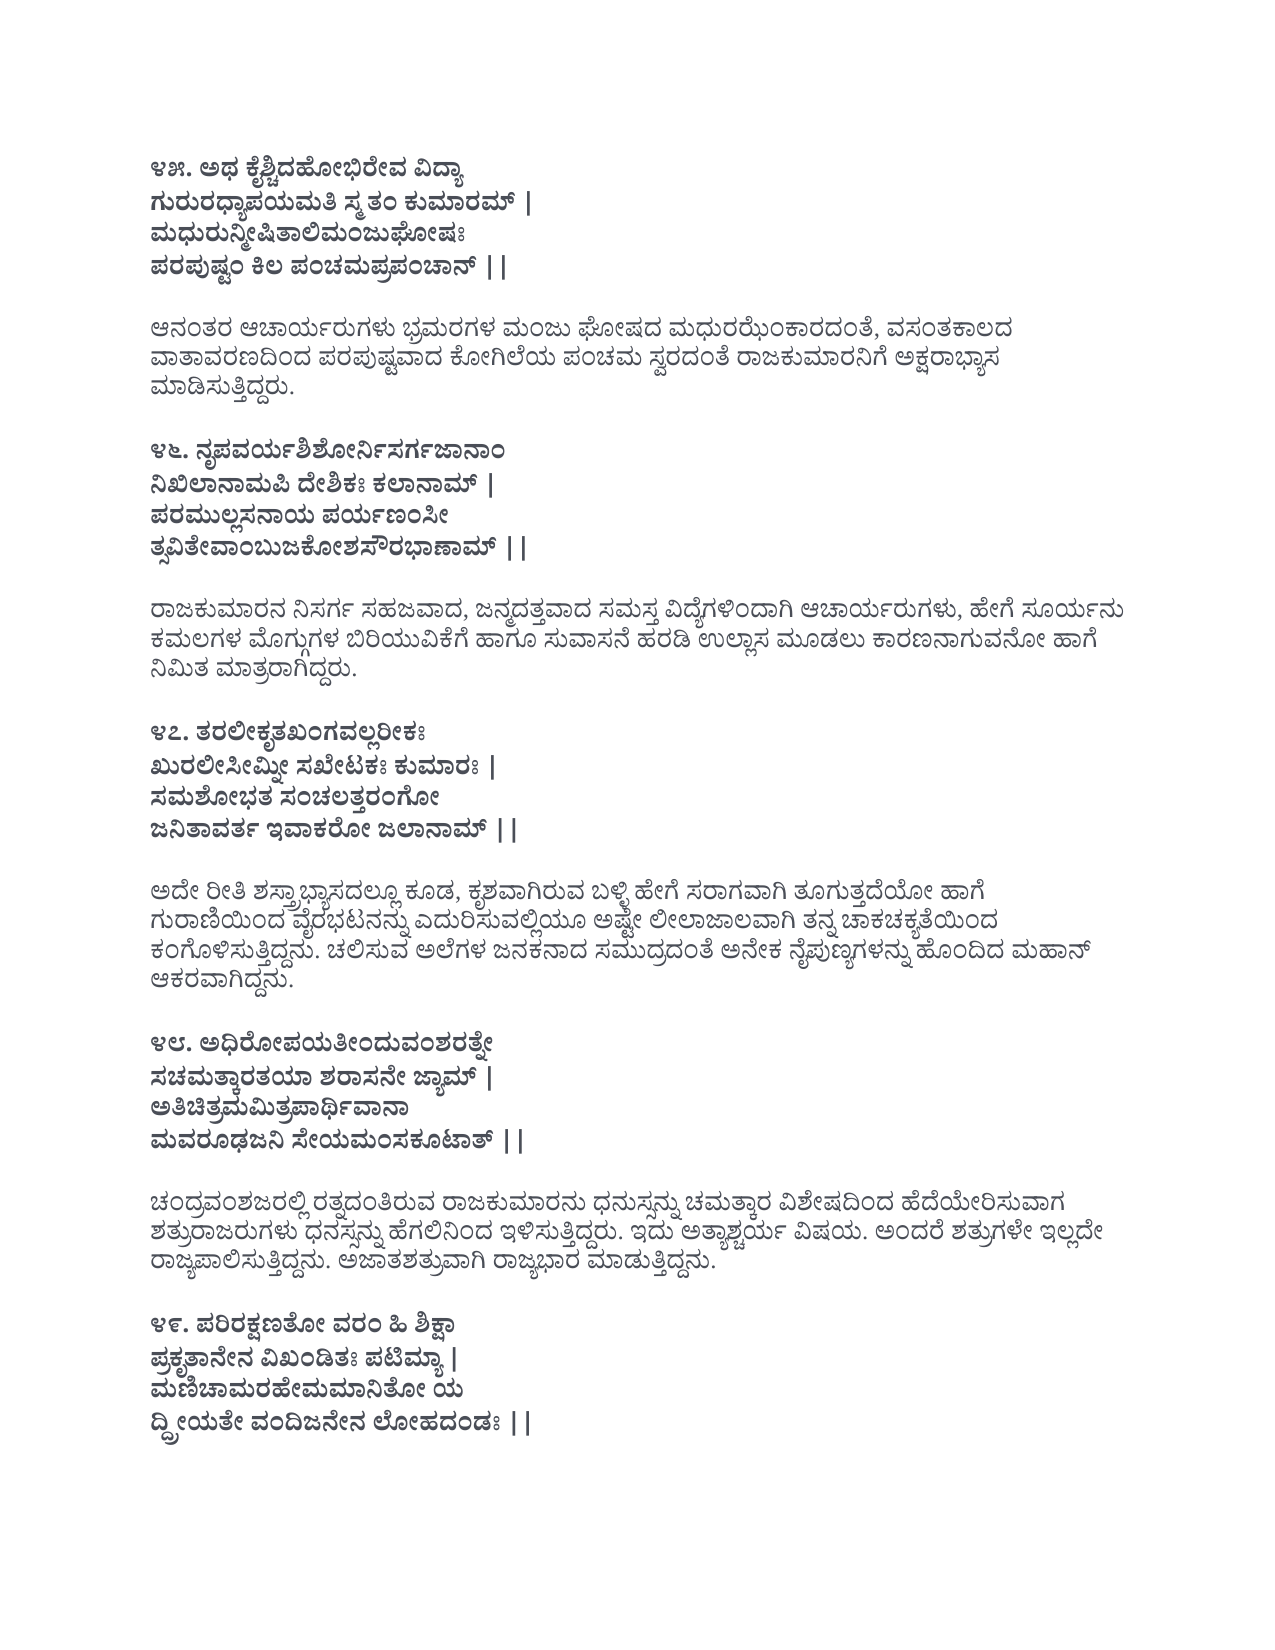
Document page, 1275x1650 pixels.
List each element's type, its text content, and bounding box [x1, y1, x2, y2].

text ಅದೇ ರೀತಿ ಶಸ್ತ್ರಾಭ್ಯಾಸದಲ್ಲೂ ಕೂಡ, ಕೃಶವಾಗಿರುವ ಬಳ್ಳಿ ಹೇಗೆ ಸರಾಗವಾಗಿ ತೂಗುತ್ತದೆಯೋ ಹಾಗೆ ಗುರಾಣಿಯಿಂದ ವೈರಭಟನನ್ನು ಎದುರಿಸುವಲ್ಲಿಯೂ ಅಷ್ಟೇ ಲೀಲಾಜಾಲವಾಗಿ ತನ್ನ ಚಾಕಚಕ್ಯತೆಯಿಂದ ಕಂಗೊಳಿಸುತ್ತಿದ್ದನು. ಚಲಿಸುವ ಅಲೆಗಳ ಜನಕನಾದ ಸಮುದ್ರದಂತೆ ಅನೇಕ ನೈಪುಣ್ಯಗಳನ್ನು ಹೊಂದಿದ ಮಹಾನ್ ಆಕರವಾಗಿದ್ದನು. [150, 876, 1125, 993]
text ೪೬. ನೃಪವರ್ಯಶಿಶೋರ್ನಿಸರ್ಗಜಾನಾಂ ನಿಖಿಲಾನಾಮಪಿ ದೇಶಿಕಃ ಕಲಾನಾಮ್ | ಪರಮುಲ್ಲಸನಾಯ ಪರ್ಯಣಂಸೀ ತ್ಸವಿತೇವಾಂಬುಜಕೋಶಸೌರಭಾಣಾಮ್ || [150, 432, 1125, 563]
text ೪೯. ಪರಿರಕ್ಷಣತೋ ವರಂ ಹಿ ಶಿಕ್ಷಾ ಪ್ರಕೃತಾನೇನ ವಿಖಂಡಿತಃ ಪಟಿಮ್ಯಾ | ಮಣಿಚಾಮರಹೇಮಮಾನಿತೋ ಯ ದ್ದ್ರೀಯತೇ ವಂದಿಜನೇನ ಲೋಹದಂಡಃ || [150, 1306, 1125, 1437]
text ೪೮. ಅಧಿರೋಪಯತೀಂದುವಂಶರತ್ನೇ ಸಚಮತ್ಕಾರತಯಾ ಶರಾಸನೇ ಜ್ಯಾಮ್ | ಅತಿಚಿತ್ರಮಮಿತ್ರಪಾರ್ಥಿವಾನಾ ಮವರೂಢಜನಿ ಸೇಯಮಂಸಕೂಟಾತ್ || [150, 1024, 1125, 1156]
text ಚಂದ್ರವಂಶಜರಲ್ಲಿ ರತ್ನದಂತಿರುವ ರಾಜಕುಮಾರನು ಧನುಸ್ಸನ್ನು ಚಮತ್ಕಾರ ವಿಶೇಷದಿಂದ ಹೆದೆಯೇರಿಸುವಾಗ ಶತ್ರುರಾಜರುಗಳು ಧನಸ್ಸನ್ನು ಹೆಗಲಿನಿಂದ ಇಳಿಸುತ್ತಿದ್ದರು. ಇದು ಅತ್ಯಾಶ್ಚರ್ಯ ವಿಷಯ. ಅಂದರೆ ಶತ್ರುಗಳೇ ಇಲ್ಲದೇ ರಾಜ್ಯಪಾಲಿಸುತ್ತಿದ್ದನು. ಅಜಾತಶತ್ರುವಾಗಿ ರಾಜ್ಯಭಾರ ಮಾಡುತ್ತಿದ್ದನು. [150, 1187, 1125, 1275]
text ರಾಜಕುಮಾರನ ನಿಸರ್ಗ ಸಹಜವಾದ, ಜನ್ಮದತ್ತವಾದ ಸಮಸ್ತ ವಿದ್ಯೆಗಳಿಂದಾಗಿ ಆಚಾರ್ಯರುಗಳು, ಹೇಗೆ ಸೂರ್ಯನು ಕಮಲಗಳ ಮೊಗ್ಗುಗಳ ಬಿರಿಯುವಿಕೆಗೆ ಹಾಗೂ ಸುವಾಸನೆ ಹರಡಿ ಉಲ್ಲಾಸ ಮೂಡಲು ಕಾರಣನಾಗುವನೋ ಹಾಗೆ ನಿಮಿತ ಮಾತ್ರರಾಗಿದ್ದರು. [150, 594, 1125, 682]
text ೪೭. ತರಲೀಕೃತಖಂಗವಲ್ಲರೀಕಃ ಖುರಲೀಸೀಮ್ನೀ ಸಖೇಟಕಃ ಕುಮಾರಃ | ಸಮಶೋಭತ ಸಂಚಲತ್ತರಂಗೋ ಜನಿತಾವರ್ತ ಇವಾಕರೋ ಜಲಾನಾಮ್ || [150, 713, 1125, 845]
text ಆನಂತರ ಆಚಾರ್ಯರುಗಳು ಭ್ರಮರಗಳ ಮಂಜು ಘೋಷದ ಮಧುರಝೆಂಕಾರದಂತೆ, ವಸಂತಕಾಲದ ವಾತಾವರಣದಿಂದ ಪರಪುಷ್ಟವಾದ ಕೋಗಿಲೆಯ ಪಂಚಮ ಸ್ವರದಂತೆ ರಾಜಕುಮಾರನಿಗೆ ಅಕ್ಷರಾಭ್ಯಾಸ ಮಾಡಿಸುತ್ತಿದ್ದರು. [150, 313, 1125, 400]
text ೪೫. ಅಥ ಕೈಶ್ಚಿದಹೋಭಿರೇವ ವಿದ್ಯಾ ಗುರುರಧ್ಯಾಪಯಮತಿ ಸ್ಮ ತಂ ಕುಮಾರಮ್ | ಮಧುರುನ್ಮೀಷಿತಾಲಿಮಂಜುಘೋಷಃ ಪರಪುಷ್ಟಂ ಕಿಲ ಪಂಚಮಪ್ರಪಂಚಾನ್ || [150, 150, 1125, 281]
